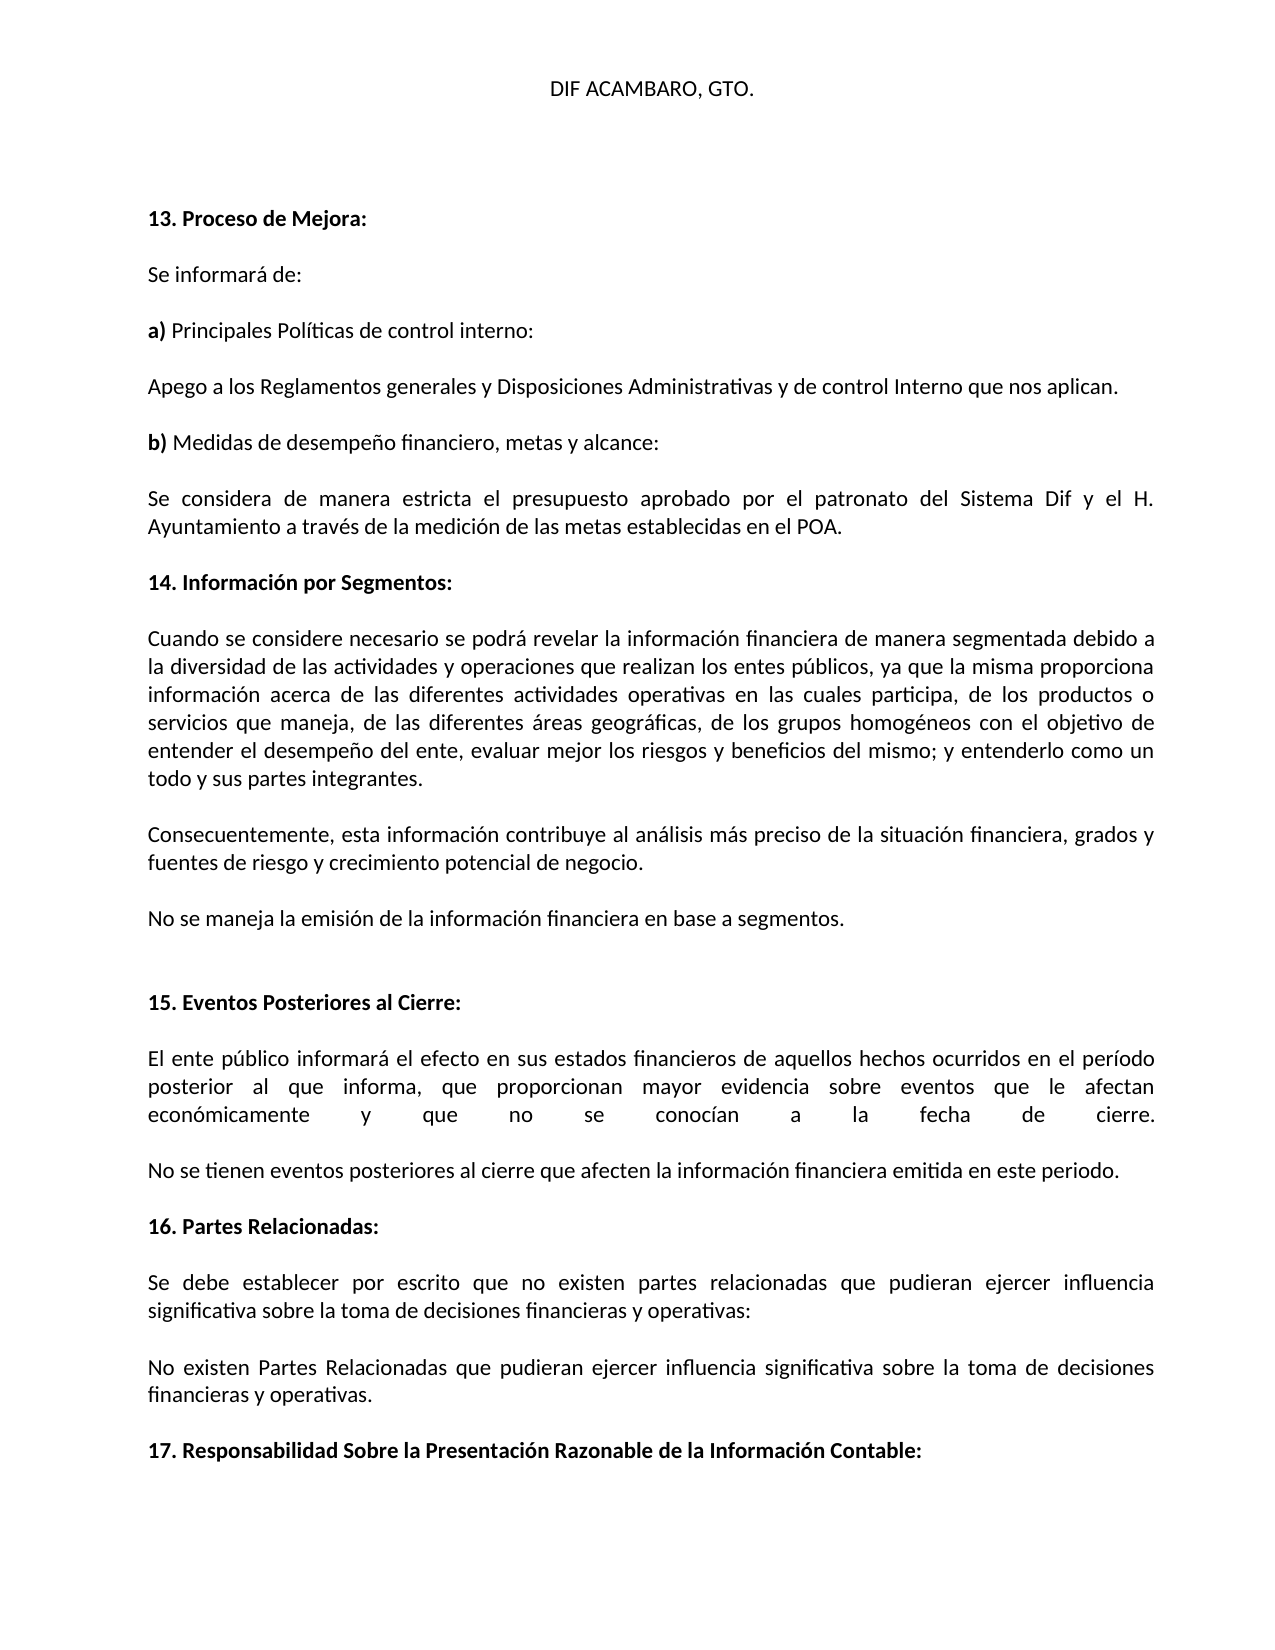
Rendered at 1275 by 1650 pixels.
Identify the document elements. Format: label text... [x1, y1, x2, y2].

text No existen Partes Relacionadas que pudieran ejercer influencia significativa sobre la toma de decisiones financieras y operativas. [148, 1353, 1157, 1409]
text Consecuentemente, esta información contribuye al análisis más preciso de la situación financiera, grados y fuentes de riesgo y crecimiento potencial de negocio. [148, 820, 1157, 876]
text No se maneja la emisión de la información financiera en base a segmentos. [148, 904, 1157, 932]
text b) Medidas de desempeño financiero, metas y alcance: [148, 428, 1157, 456]
text Se considera de manera estricta el presupuesto aprobado por el patronato del Sistema Dif y el H. Ayuntamiento a través de la medición de las metas establecidas en el POA. [148, 484, 1157, 540]
text 14. Información por Segmentos: [148, 568, 1157, 596]
text 16. Partes Relacionadas: [148, 1212, 1157, 1241]
text Se debe establecer por escrito que no existen partes relacionadas que pudieran ejercer influencia significativa sobre la toma de decisiones financieras y operativas: [148, 1268, 1157, 1324]
text El ente público informará el efecto en sus estados financieros de aquellos hechos ocurridos en el período posterior al que informa, que proporcionan mayor evidencia sobre eventos que le afectan económicamente y que no se conocían a la fecha de cierre. [148, 1044, 1157, 1156]
text Apego a los Reglamentos generales y Disposiciones Administrativas y de control Interno que nos aplican. [148, 372, 1157, 400]
text No se tienen eventos posteriores al cierre que afecten la información financiera emitida en este periodo. [148, 1156, 1157, 1184]
text Se informará de: [148, 260, 1157, 288]
text 15. Eventos Posteriores al Cierre: [148, 988, 1157, 1016]
text 13. Proceso de Mejora: [148, 204, 1157, 232]
text 17. Responsabilidad Sobre la Presentación Razonable de la Información Contable: [148, 1437, 1157, 1465]
text Cuando se considere necesario se podrá revelar la información financiera de manera segmentada debido a la diversidad de las actividades y operaciones que realizan los entes públicos, ya que la misma proporciona información acerca de las diferentes actividades operativas en las cuales participa, de los productos o servicios que maneja, de las diferentes áreas geográficas, de los grupos homogéneos con el objetivo de entender el desempeño del ente, evaluar mejor los riesgos y beneficios del mismo; y entenderlo como un todo y sus partes integrantes. [148, 624, 1157, 792]
text a) Principales Políticas de control interno: [148, 316, 1157, 344]
